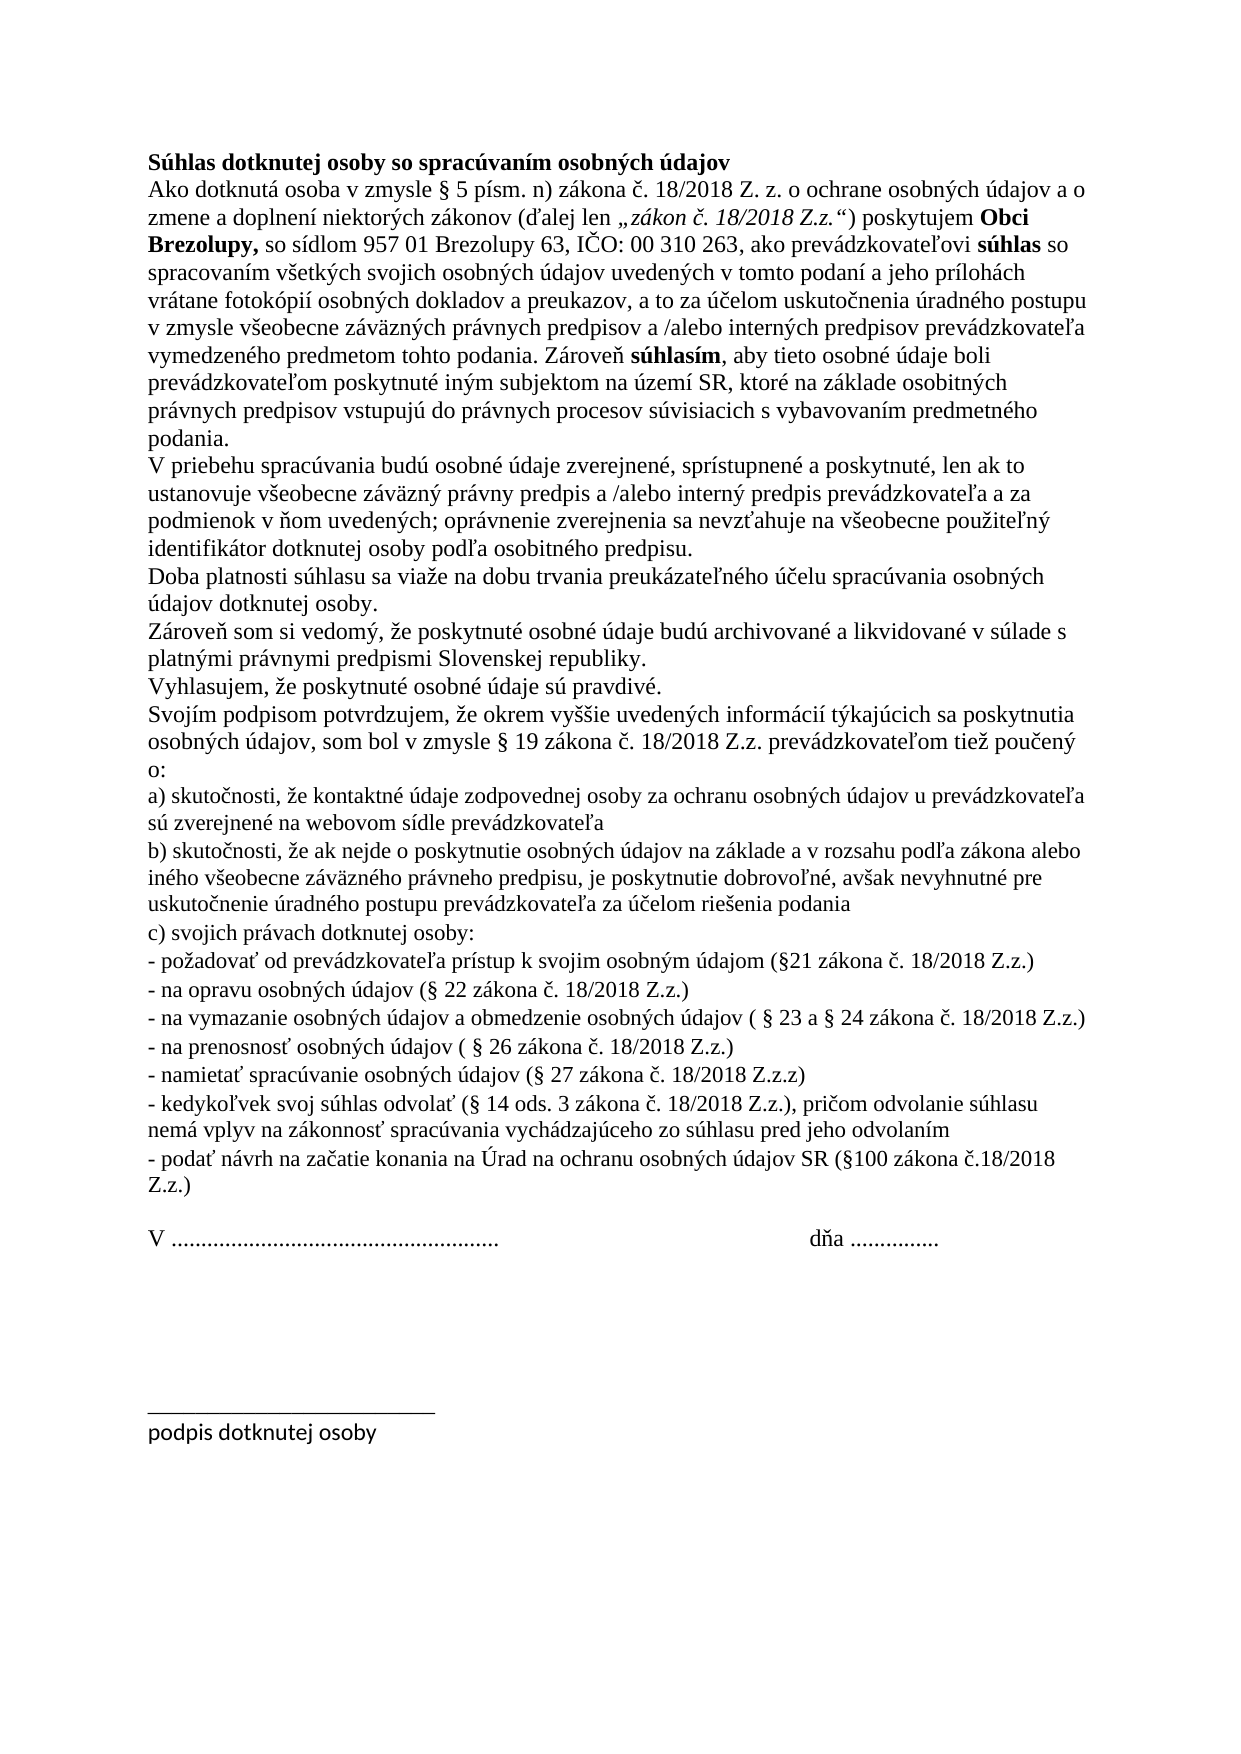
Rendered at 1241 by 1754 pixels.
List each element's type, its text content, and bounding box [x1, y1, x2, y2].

text - na prenosnosť osobných údajov ( § 26 zákona č. 18/2018 Z.z.) [148, 1033, 1093, 1059]
text V priebehu spracúvania budú osobné údaje zverejnené, sprístupnené a poskytnuté, len ak to ustanovuje všeobecne záväzný právny predpis a /alebo interný predpis prevádzkovateľa a za podmienok v ňom uvedených; oprávnenie zverejnenia sa nevzťahuje na všeobecne použiteľný identifikátor dotknutej osoby podľa osobitného predpisu. [148, 451, 1093, 562]
text podpis dotknutej osoby [148, 1417, 1093, 1446]
text - na vymazanie osobných údajov a obmedzenie osobných údajov ( § 23 a § 24 zákona č. 18/2018 Z.z.) [148, 1004, 1093, 1031]
text Súhlas dotknutej osoby so spracúvaním osobných údajov [148, 148, 1093, 175]
text - na opravu osobných údajov (§ 22 zákona č. 18/2018 Z.z.) [148, 976, 1093, 1002]
text Ako dotknutá osoba v zmysle § 5 písm. n) zákona č. 18/2018 Z. z. o ochrane osobných údajov a o zmene a doplnení niektorých zákonov (ďalej len „zákon č. 18/2018 Z.z.“) poskytujem Obci Brezolupy, so sídlom 957 01 Brezolupy 63, IČO: 00 310 263, ako prevádzkovateľovi súhlas so spracovaním všetkých svojich osobných údajov uvedených v tomto podaní a jeho prílohách vrátane fotokópií osobných dokladov a preukazov, a to za účelom uskutočnenia úradného postupu v zmysle všeobecne záväzných právnych predpisov a /alebo interných predpisov prevádzkovateľa vymedzeného predmetom tohto podania. Zároveň súhlasím, aby tieto osobné údaje boli prevádzkovateľom poskytnuté iným subjektom na území SR, ktoré na základe osobitných právnych predpisov vstupujú do právnych procesov súvisiacich s vybavovaním predmetného podania. [148, 175, 1093, 451]
text ________________________ [148, 1389, 1093, 1417]
text Vyhlasujem, že poskytnuté osobné údaje sú pravdivé. [148, 672, 1093, 700]
text b) skutočnosti, že ak nejde o poskytnutie osobných údajov na základe a v rozsahu podľa zákona alebo iného všeobecne záväzného právneho predpisu, je poskytnutie dobrovoľné, avšak nevyhnutné pre uskutočnenie úradného postupu prevádzkovateľa za účelom riešenia podania [148, 837, 1093, 916]
text - namietať spracúvanie osobných údajov (§ 27 zákona č. 18/2018 Z.z.z) [148, 1061, 1093, 1088]
text a) skutočnosti, že kontaktné údaje zodpovednej osoby za ochranu osobných údajov u prevádzkovateľa sú zverejnené na webovom sídle prevádzkovateľa [148, 782, 1093, 835]
text - kedykoľvek svoj súhlas odvolať (§ 14 ods. 3 zákona č. 18/2018 Z.z.), pričom odvolanie súhlasu nemá vplyv na zákonnosť spracúvania vychádzajúceho zo súhlasu pred jeho odvolaním [148, 1090, 1093, 1143]
text Doba platnosti súhlasu sa viaže na dobu trvania preukázateľného účelu spracúvania osobných údajov dotknutej osoby. [148, 562, 1093, 617]
text V ....................................................... dňa ............... [148, 1224, 1093, 1251]
text - podať návrh na začatie konania na Úrad na ochranu osobných údajov SR (§100 zákona č.18/2018 Z.z.) [148, 1145, 1093, 1197]
text Svojím podpisom potvrdzujem, že okrem vyššie uvedených informácií týkajúcich sa poskytnutia osobných údajov, som bol v zmysle § 19 zákona č. 18/2018 Z.z. prevádzkovateľom tiež poučený o: [148, 700, 1093, 782]
text - požadovať od prevádzkovateľa prístup k svojim osobným údajom (§21 zákona č. 18/2018 Z.z.) [148, 947, 1093, 973]
text Zároveň som si vedomý, že poskytnuté osobné údaje budú archivované a likvidované v súlade s platnými právnymi predpismi Slovenskej republiky. [148, 617, 1093, 672]
text c) svojich právach dotknutej osoby: [148, 919, 1093, 945]
